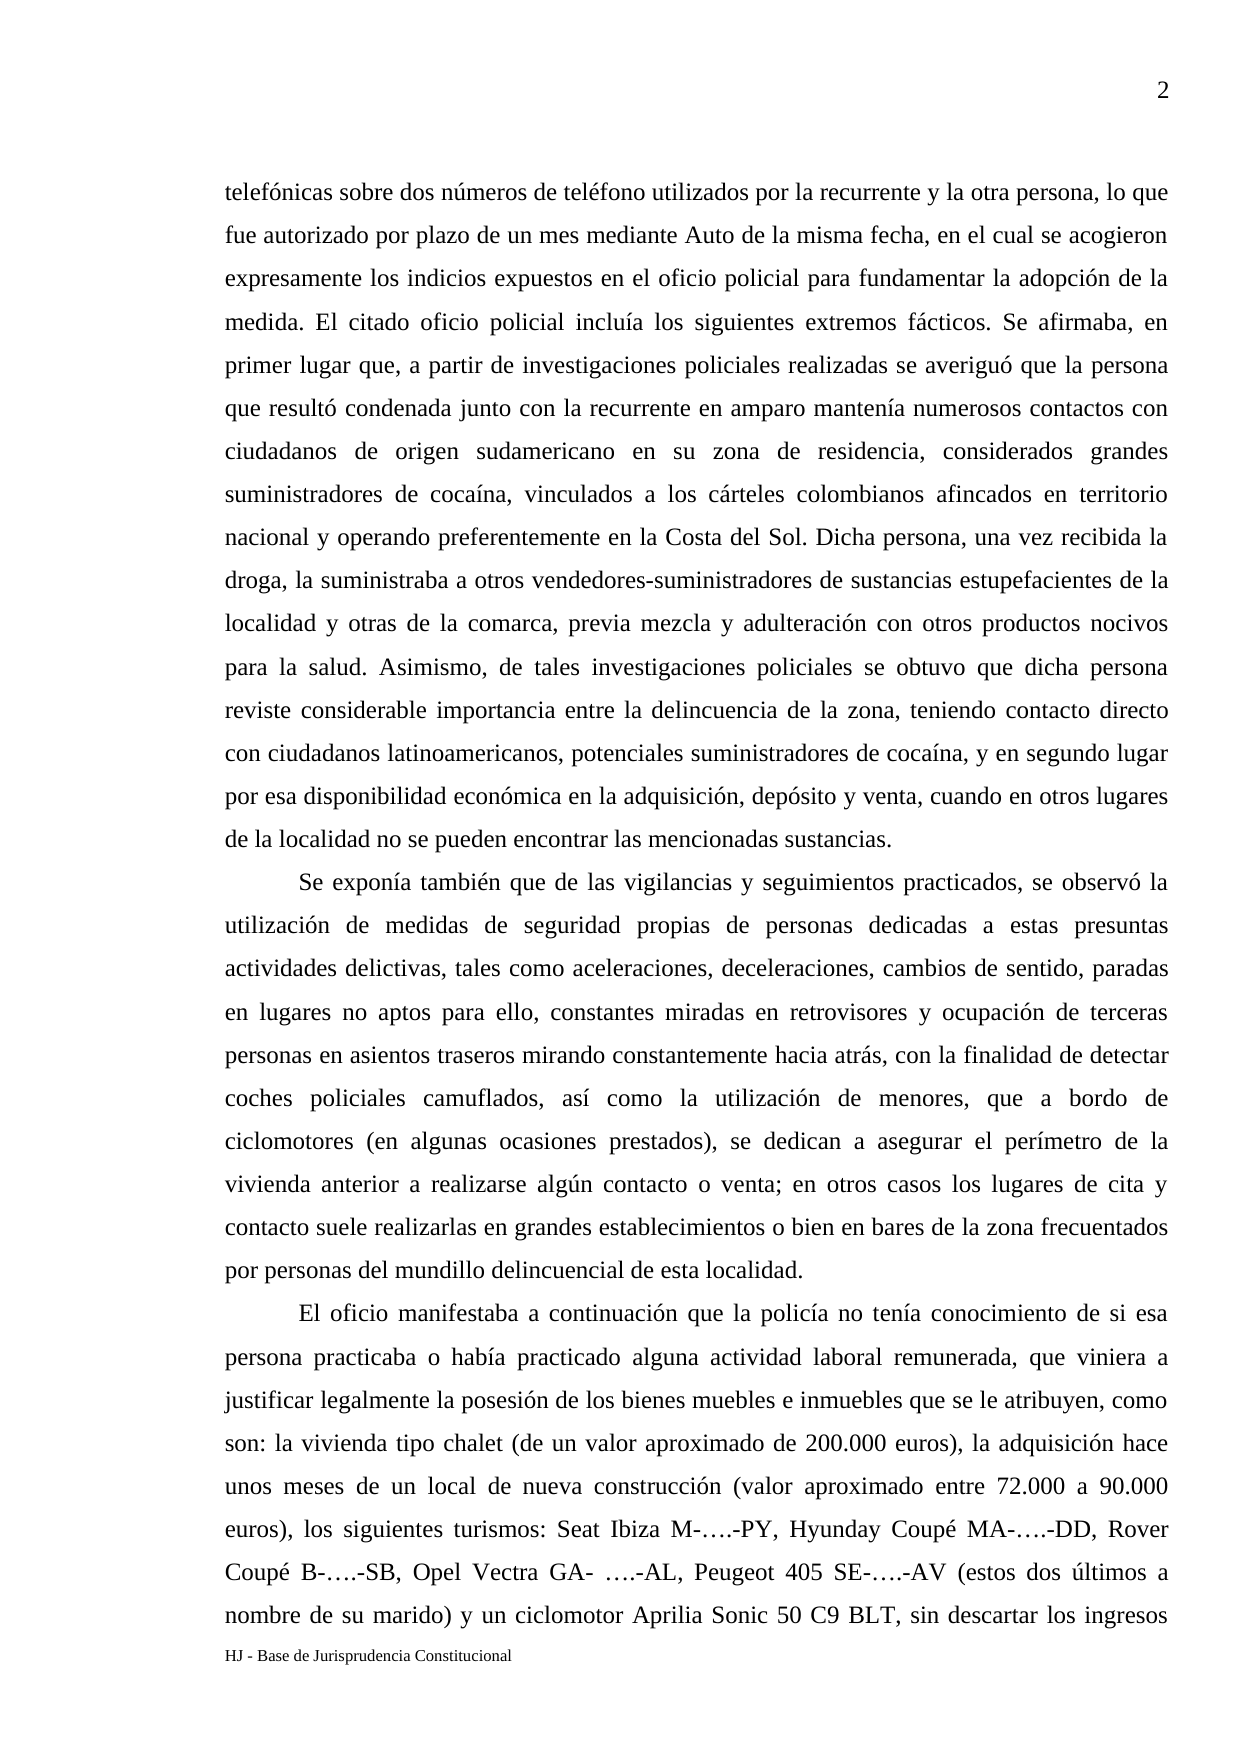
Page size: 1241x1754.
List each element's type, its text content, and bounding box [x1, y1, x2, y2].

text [224, 1298, 1169, 1629]
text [224, 177, 1169, 853]
text Se exponía también que de las vigilancias y seguimientos practicados, se observó la utilización de medidas de seguridad propias de personas dedicadas a estas presuntas actividades delictivas, tales como aceleraciones, deceleraciones, cambios de sentido, paradas en lugares no aptos para ello, constantes miradas en retrovisores y ocupación de terceras personas en asientos traseros mirando constantemente hacia atrás, con la finalidad de detectar coches policiales camuflados, así como la utilización de menores, que a bordo de ciclomotores (en algunas ocasiones prestados), se dedican a asegurar el perímetro de la vivienda anterior a realizarse algún contacto o venta; en otros casos los lugares de cita y contacto suele realizarlas en grandes establecimientos o bien en bares de la zona frecuentados por personas del mundillo delincuencial de esta localidad. [224, 867, 1169, 1284]
